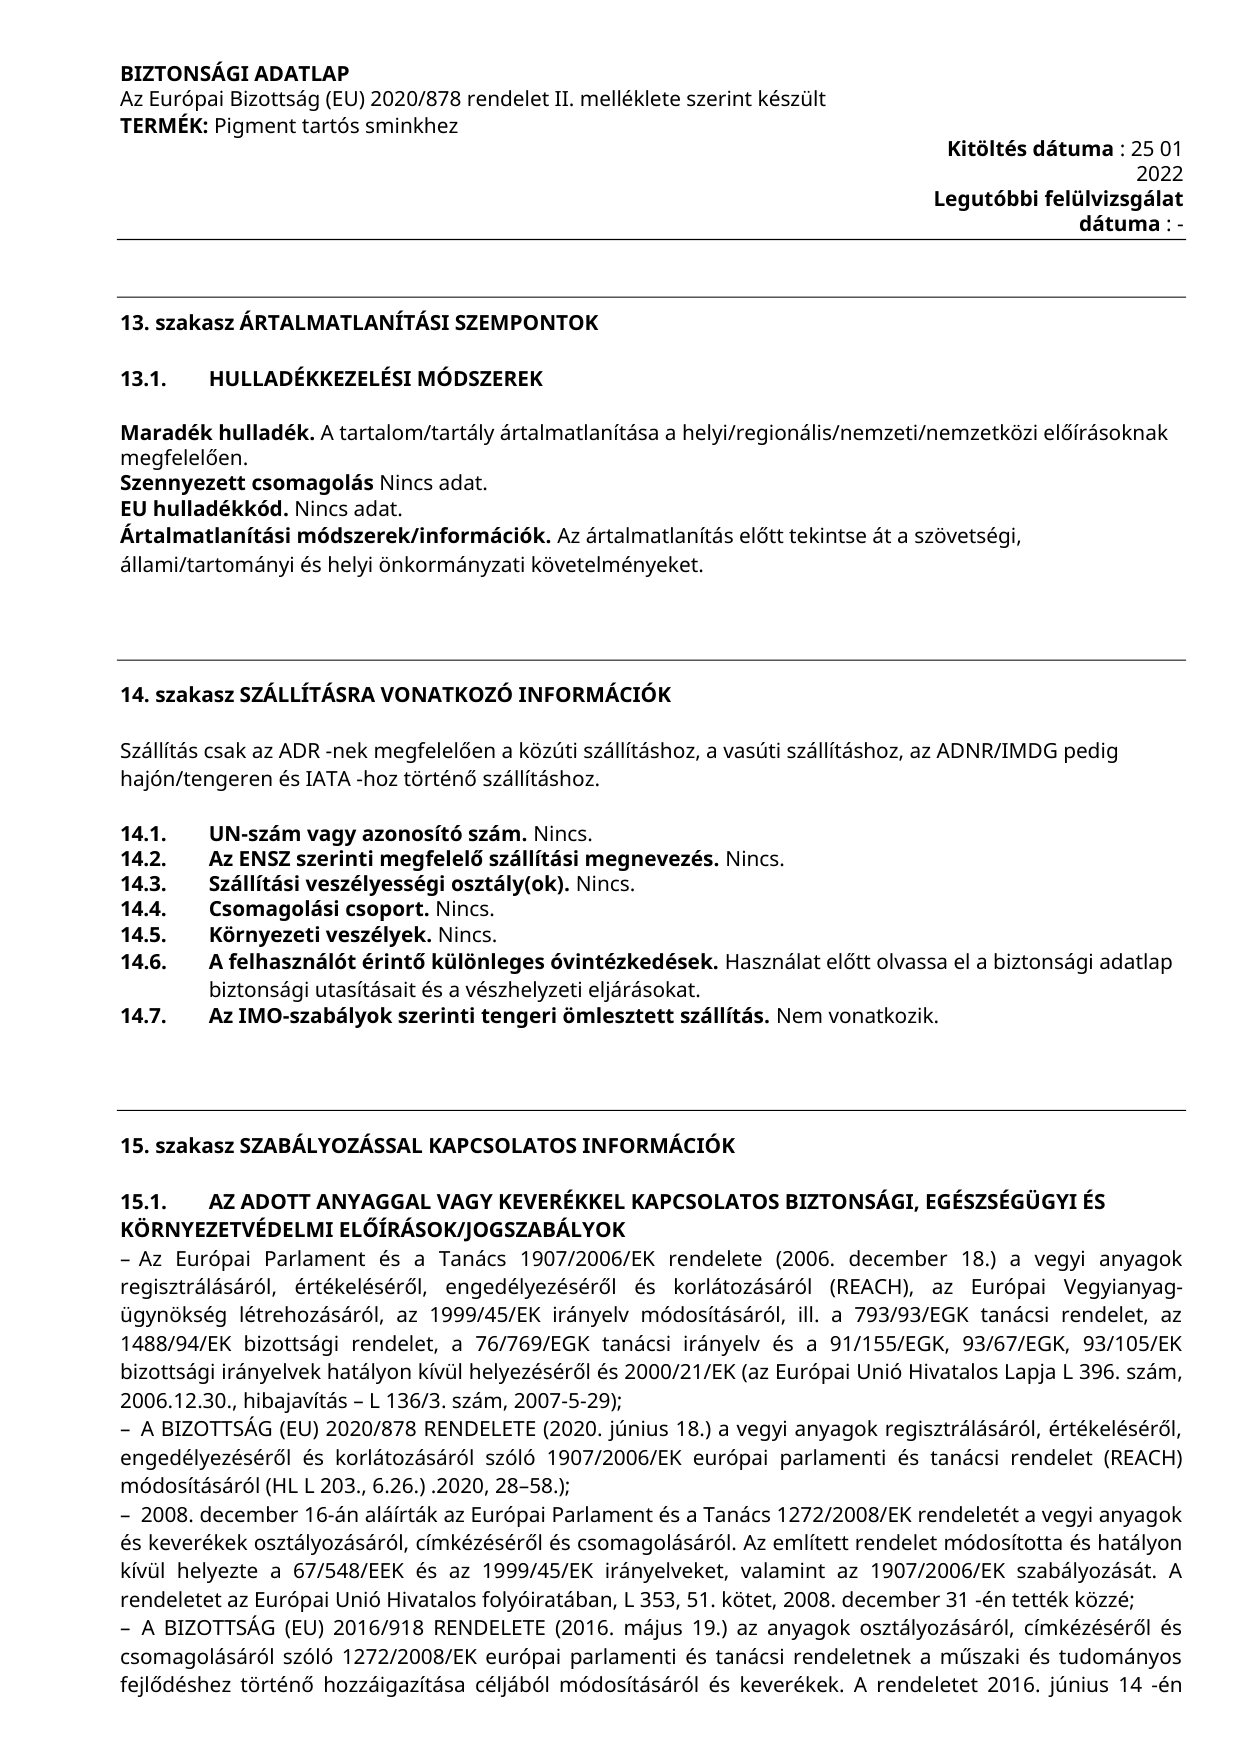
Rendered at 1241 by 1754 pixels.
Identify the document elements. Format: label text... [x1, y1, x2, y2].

text EU hulladékkód. Nincs adat. [120, 496, 1196, 521]
list UN-szám vagy azonosító szám. Nincs. [120, 821, 1196, 846]
list A BIZOTTSÁG (EU) 2020/878 RENDELETE (2020. június 18.) a vegyi anyagok regisztrálásáról, értékeléséről, engedélyezéséről és korlátozásáról szóló 1907/2006/EK európai parlamenti és tanácsi rendelet (REACH) módosításáról (HL L 203., 6.26.) .2020, 28–58.); [120, 1414, 1183, 1500]
subtitle AZ ADOTT ANYAGGAL VAGY KEVERÉKKEL KAPCSOLATOS BIZTONSÁGI, EGÉSZSÉGÜGYI ÉS KÖRNYEZETVÉDELMI ELŐÍRÁSOK/JOGSZABÁLYOK [120, 1187, 1183, 1244]
list Szállítási veszélyességi osztály(ok). Nincs. [120, 871, 1196, 897]
subtitle HULLADÉKKEZELÉSI MÓDSZEREK [120, 364, 1196, 393]
list Az IMO-szabályok szerinti tengeri ömlesztett szállítás. Nem vonatkozik. [120, 1004, 1196, 1029]
text 13. szakasz ÁRTALMATLANÍTÁSI SZEMPONTOK [120, 270, 1196, 337]
list Csomagolási csoport. Nincs. [120, 897, 1196, 922]
list 2008. december 16-án aláírták az Európai Parlament és a Tanács 1272/2008/EK rendeletét a vegyi anyagok és keverékek osztályozásáról, címkézéséről és csomagolásáról. Az említett rendelet módosította és hatályon kívül helyezte a 67/548/EEK és az 1999/45/EK irányelveket, valamint az 1907/2006/EK szabályozását. A rendeletet az Európai Unió Hivatalos folyóiratában, L 353, 51. kötet, 2008. december 31 -én tették közzé; [120, 1500, 1184, 1613]
list Környezeti veszélyek. Nincs. [120, 922, 1196, 947]
text 15. szakasz SZABÁLYOZÁSSAL KAPCSOLATOS INFORMÁCIÓK [120, 1083, 1196, 1159]
text Ártalmatlanítási módszerek/információk. Az ártalmatlanítás előtt tekintse át a szövetségi, állami/tartományi és helyi önkormányzati követelményeket. [120, 521, 1196, 578]
list Az Európai Parlament és a Tanács 1907/2006/EK rendelete (2006. december 18.) a vegyi anyagok regisztrálásáról, értékeléséről, engedélyezéséről és korlátozásáról (REACH), az Európai Vegyianyag-ügynökség létrehozásáról, az 1999/45/EK irányelv módosításáról, ill. a 793/93/EGK tanácsi rendelet, az 1488/94/EK bizottsági rendelet, a 76/769/EGK tanácsi irányelv és a 91/155/EGK, 93/67/EGK, 93/105/EK bizottsági irányelvek hatályon kívül helyezéséről és 2000/21/EK (az Európai Unió Hivatalos Lapja L 396. szám, 2006.12.30., hibajavítás – L 136/3. szám, 2007-5-29); [120, 1244, 1184, 1414]
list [120, 1613, 1184, 1699]
list A felhasználót érintő különleges óvintézkedések. Használat előtt olvassa el a biztonsági adatlap biztonsági utasításait és a vészhelyzeti eljárásokat. [120, 947, 1183, 1004]
text Szállítás csak az ADR -nek megfelelően a közúti szállításhoz, a vasúti szállításhoz, az ADNR/IMDG pedig hajón/tengeren és IATA -hoz történő szállításhoz. [120, 736, 1196, 793]
text 14. szakasz SZÁLLÍTÁSRA VONATKOZÓ INFORMÁCIÓK [120, 632, 1196, 709]
text Maradék hulladék. A tartalom/tartály ártalmatlanítása a helyi/regionális/nemzeti/nemzetközi előírásoknak megfelelően. [120, 421, 1196, 471]
list Az ENSZ szerinti megfelelő szállítási megnevezés. Nincs. [120, 846, 1196, 871]
text Szennyezett csomagolás Nincs adat. [120, 471, 1196, 496]
